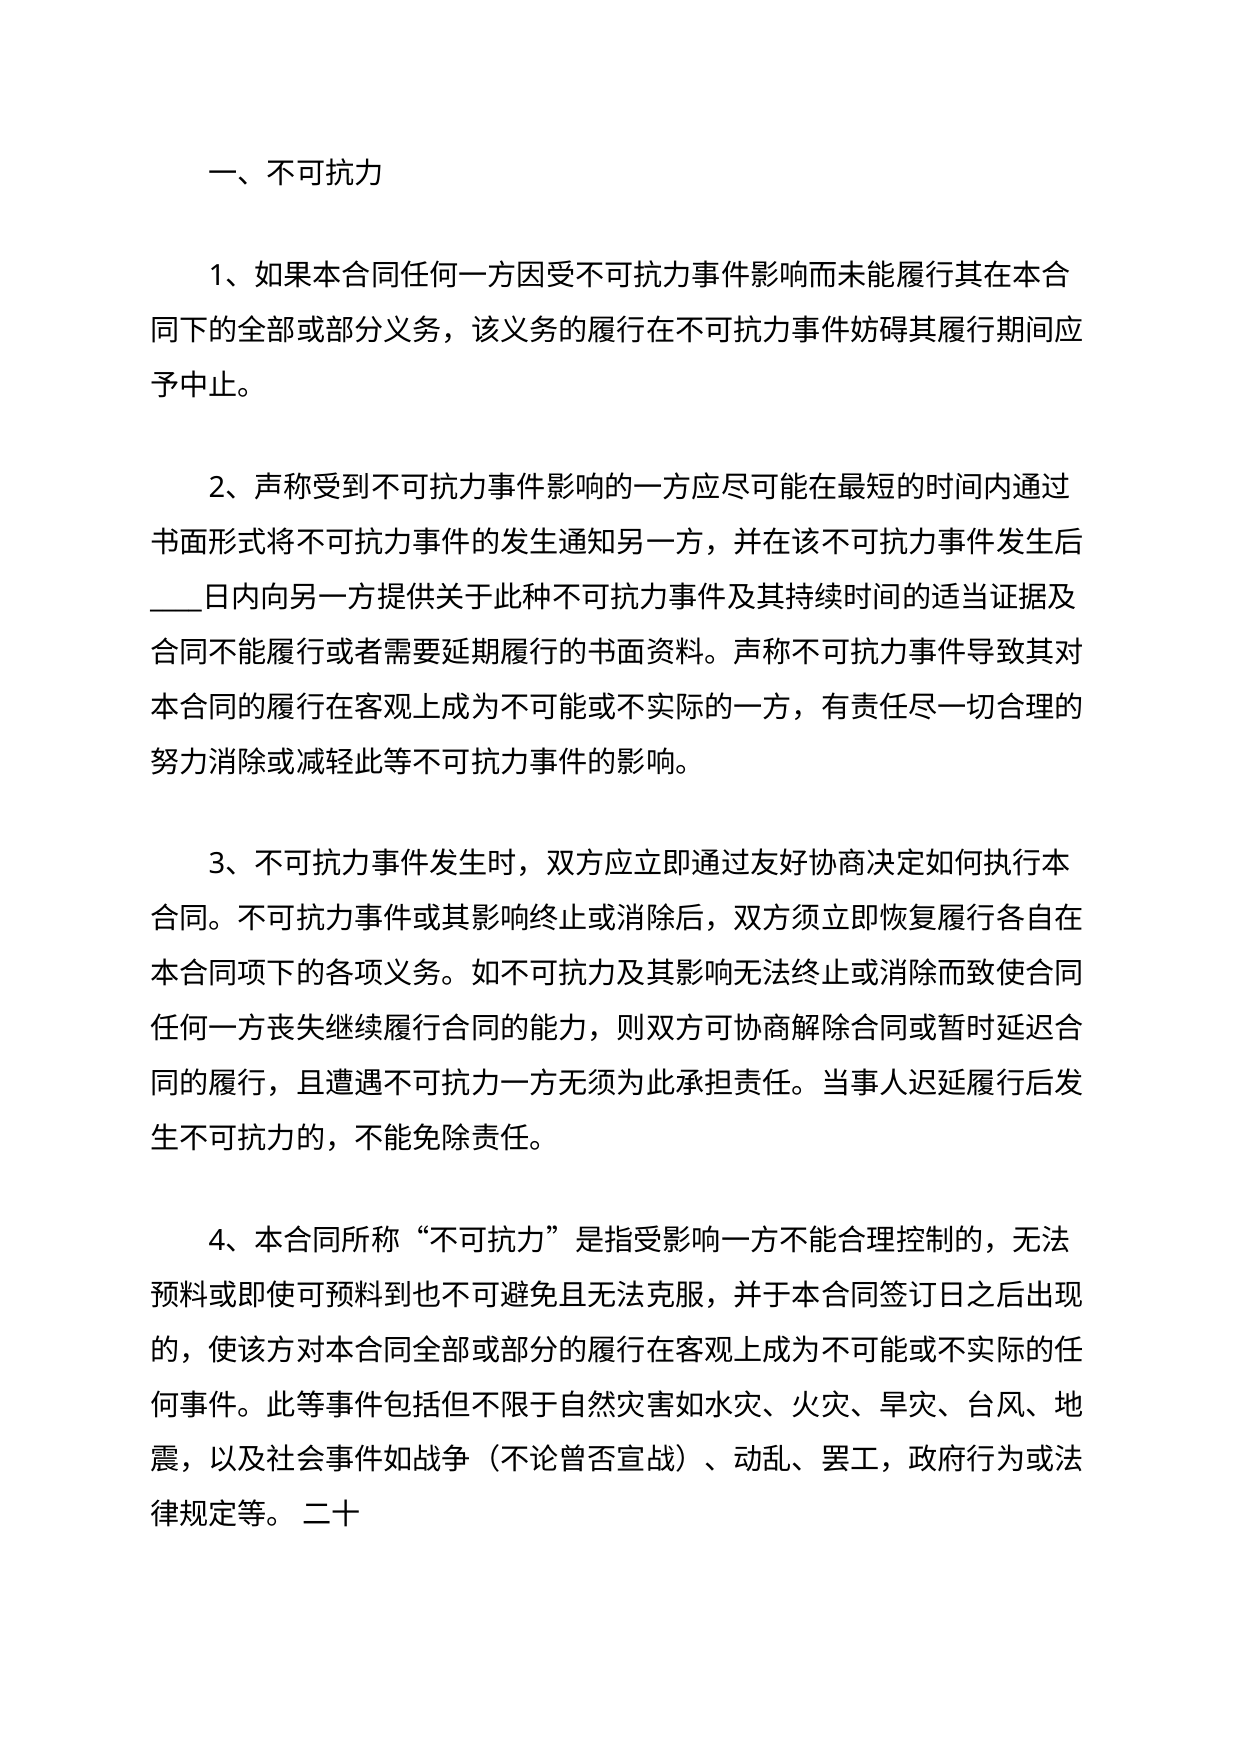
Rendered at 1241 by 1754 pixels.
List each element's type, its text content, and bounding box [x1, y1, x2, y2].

text 1、如果本合同任何一方因受不可抗力事件影响而未能履行其在本合同下的全部或部分义务，该义务的履行在不可抗力事件妨碍其履行期间应予中止。 [150, 252, 1090, 404]
text 4、本合同所称“不可抗力”是指受影响一方不能合理控制的，无法预料或即使可预料到也不可避免且无法克服，并于本合同签订日之后出现的，使该方对本合同全部或部分的履行在客观上成为不可能或不实际的任何事件。此等事件包括但不限于自然灾害如水灾、火灾、旱灾、台风、地震，以及社会事件如战争（不论曾否宣战）、动乱、罢工，政府行为或法律规定等。 二十 [150, 1216, 1090, 1533]
text 3、不可抗力事件发生时，双方应立即通过友好协商决定如何执行本合同。不可抗力事件或其影响终止或消除后，双方须立即恢复履行各自在本合同项下的各项义务。如不可抗力及其影响无法终止或消除而致使合同任何一方丧失继续履行合同的能力，则双方可协商解除合同或暂时延迟合同的履行，且遭遇不可抗力一方无须为此承担责任。当事人迟延履行后发生不可抗力的，不能免除责任。 [150, 840, 1090, 1157]
text 2、声称受到不可抗力事件影响的一方应尽可能在最短的时间内通过书面形式将不可抗力事件的发生通知另一方，并在该不可抗力事件发生后____日内向另一方提供关于此种不可抗力事件及其持续时间的适当证据及合同不能履行或者需要延期履行的书面资料。声称不可抗力事件导致其对本合同的履行在客观上成为不可能或不实际的一方，有责任尽一切合理的努力消除或减轻此等不可抗力事件的影响。 [150, 463, 1090, 780]
text 一、不可抗力 [150, 150, 1090, 192]
